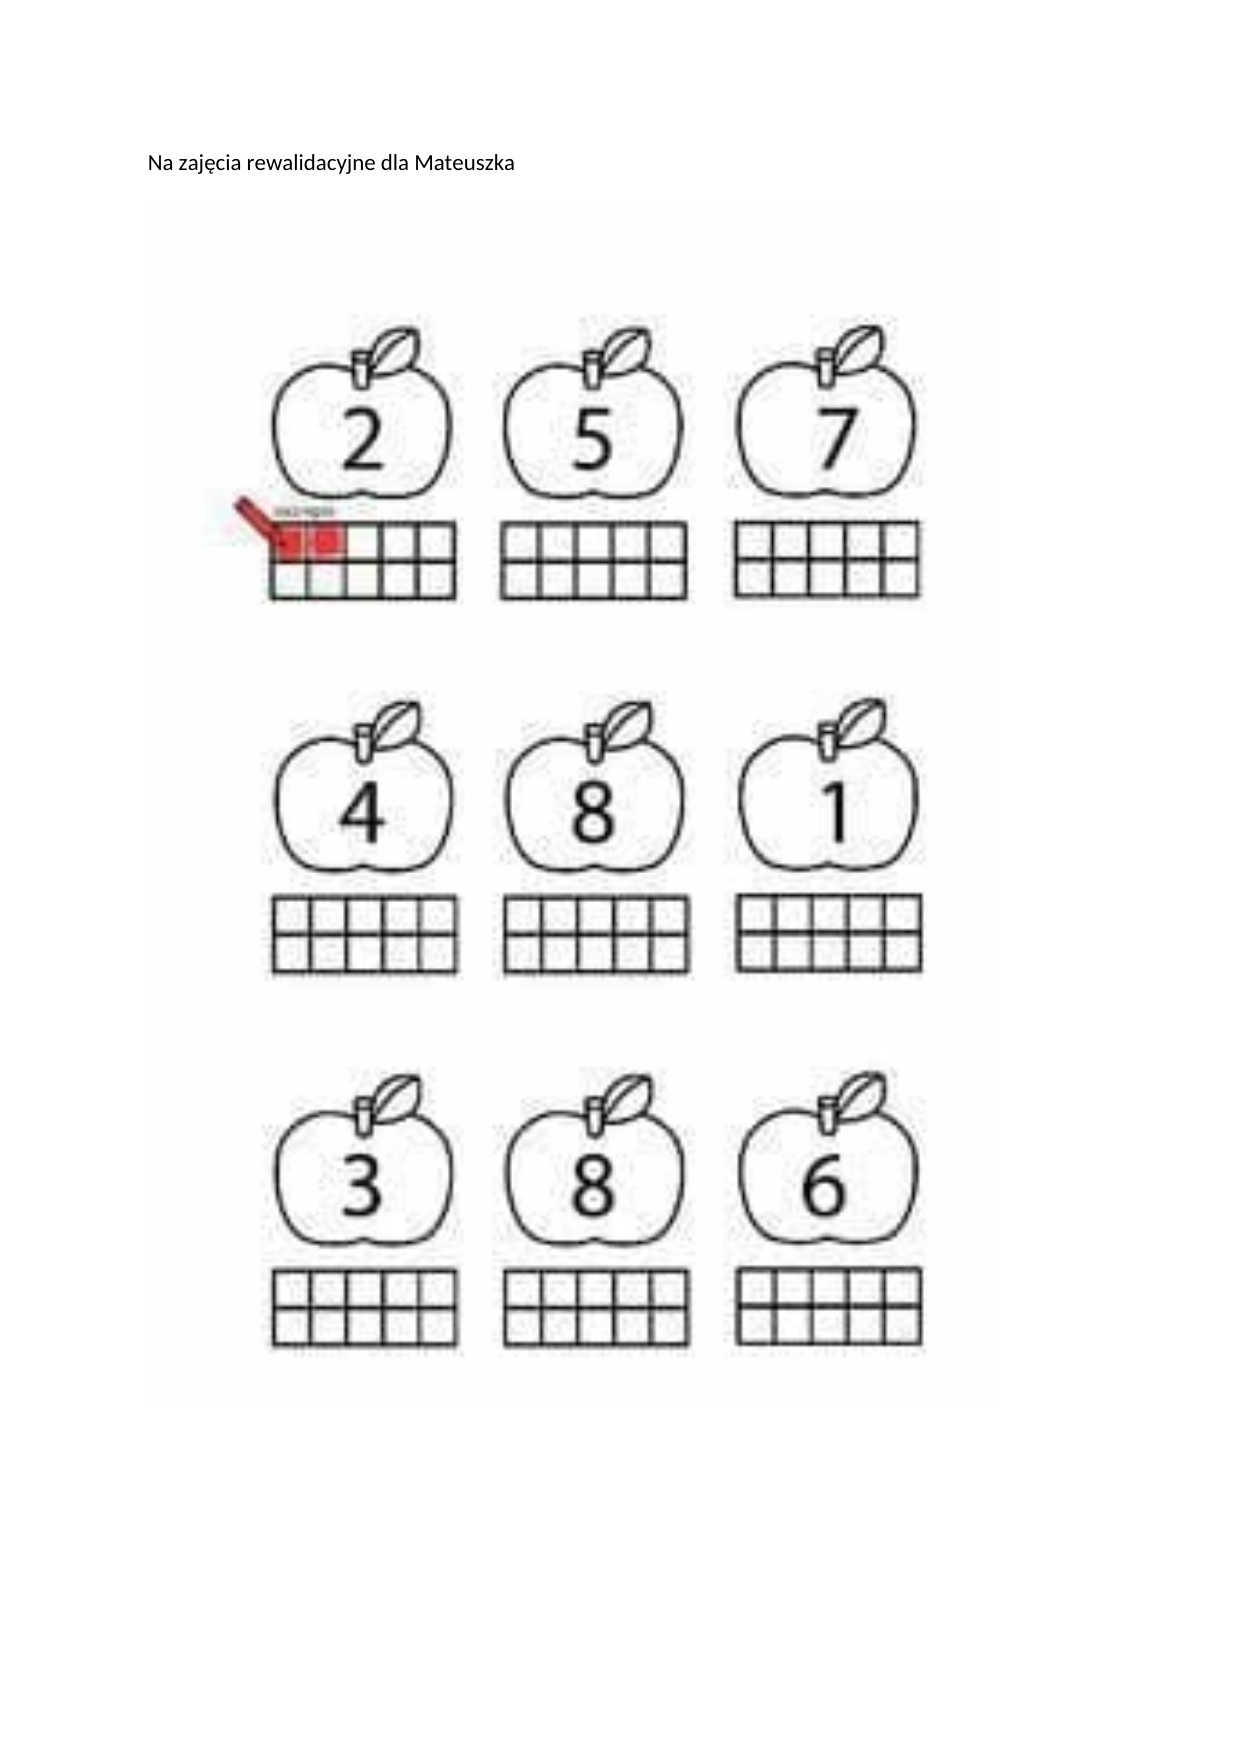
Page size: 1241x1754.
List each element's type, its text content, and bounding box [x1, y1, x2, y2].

picture [147, 200, 995, 1405]
text Na zajęcia rewalidacyjne dla Mateuszka [148, 148, 1093, 176]
